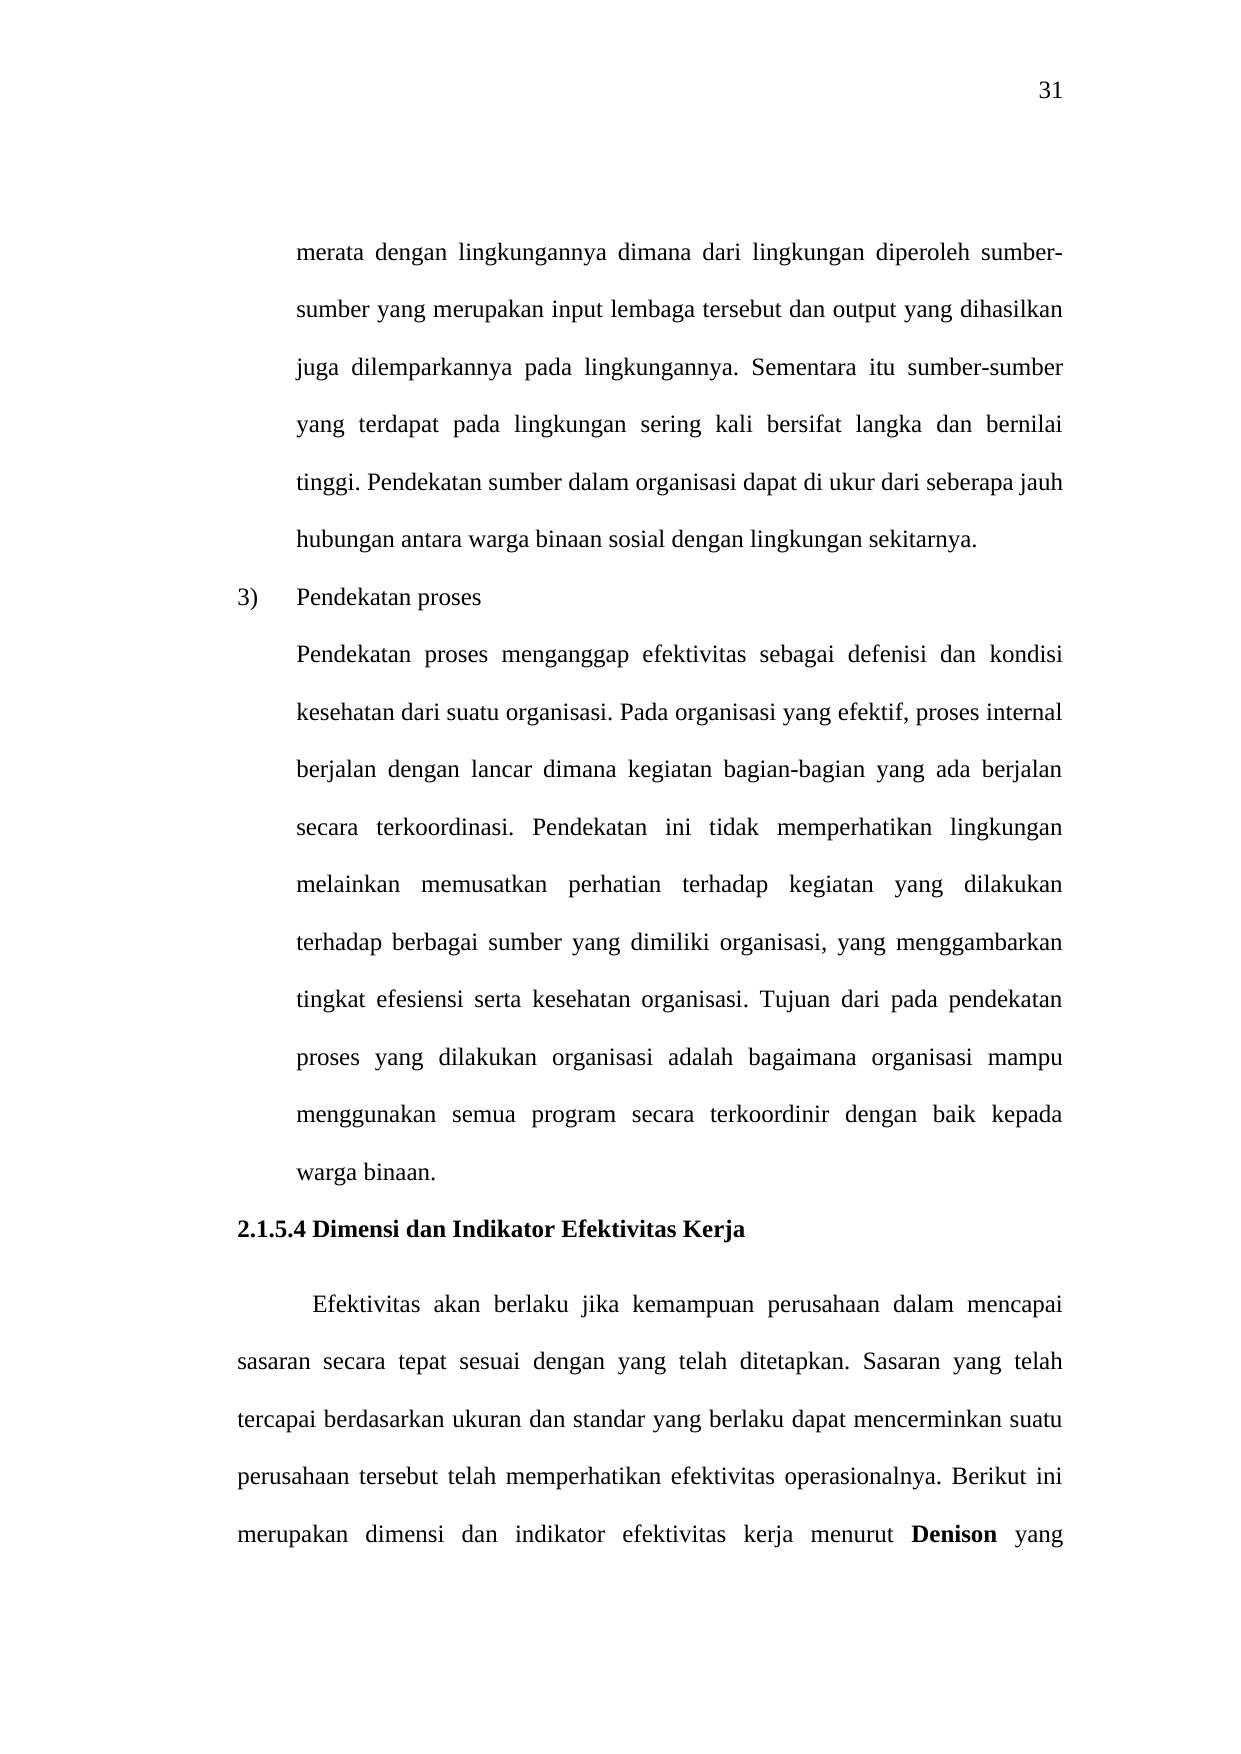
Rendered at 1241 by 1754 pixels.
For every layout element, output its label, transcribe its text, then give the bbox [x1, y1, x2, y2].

list Pendekatan proses menganggap efektivitas sebagai defenisi dan kondisi kesehatan dari suatu organisasi. Pada organisasi yang efektif, proses internal berjalan dengan lancar dimana kegiatan bagian-bagian yang ada berjalan secara terkoordinasi. Pendekatan ini tidak memperhatikan lingkungan melainkan memusatkan perhatian terhadap kegiatan yang dilakukan terhadap berbagai sumber yang dimiliki organisasi, yang menggambarkan tingkat efesiensi serta kesehatan organisasi. Tujuan dari pada pendekatan proses yang dilakukan organisasi adalah bagaimana organisasi mampu menggunakan semua program secara terkoordinir dengan baik kepada warga binaan. [296, 639, 1063, 1186]
list Dimensi dan Indikator Efektivitas Kerja [237, 1214, 1063, 1243]
list Pendekatan proses [237, 582, 1063, 611]
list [296, 237, 1063, 553]
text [237, 1289, 1063, 1547]
